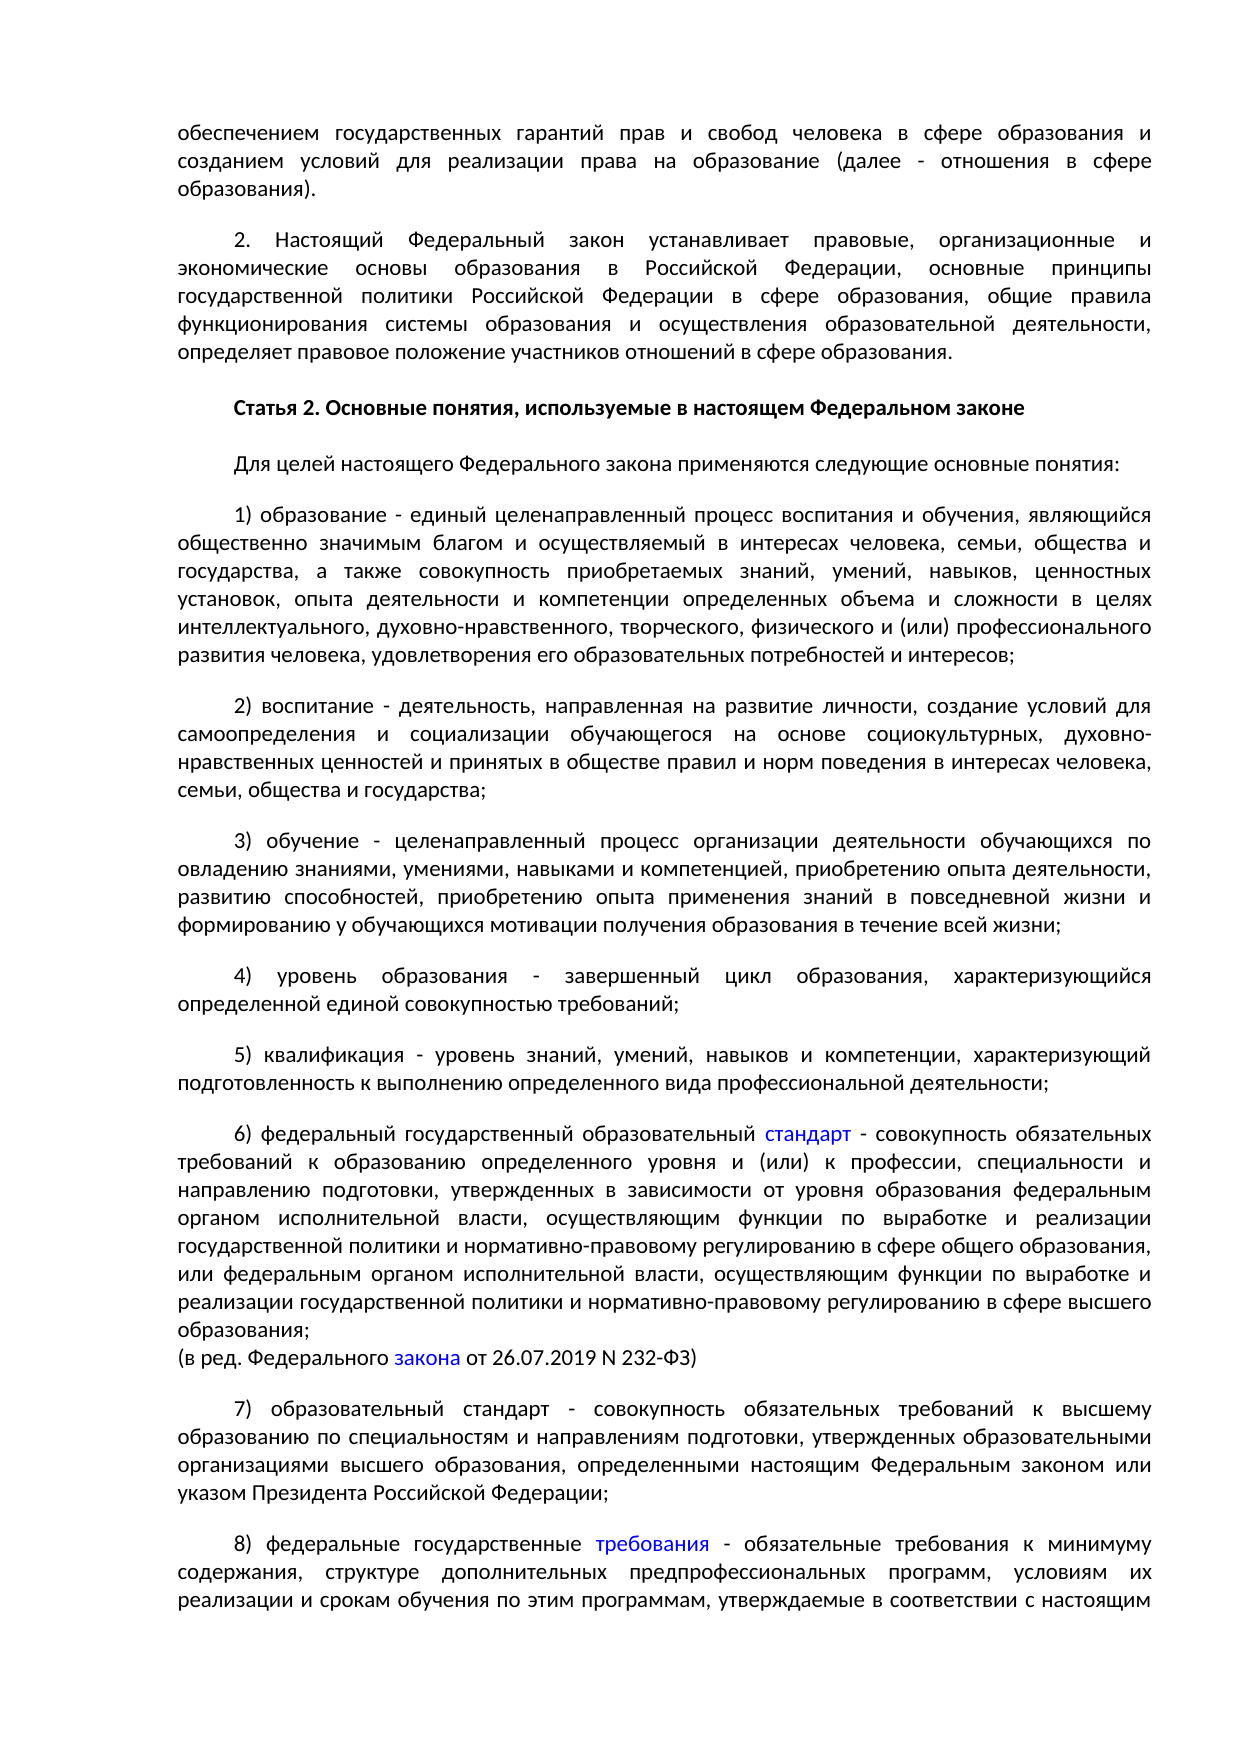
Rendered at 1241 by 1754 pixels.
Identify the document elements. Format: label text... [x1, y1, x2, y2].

text 6) федеральный государственный образовательный стандарт - совокупность обязательных требований к образованию определенного уровня и (или) к профессии, специальности и направлению подготовки, утвержденных в зависимости от уровня образования федеральным органом исполнительной власти, осуществляющим функции по выработке и реализации государственной политики и нормативно-правовому регулированию в сфере общего образования, или федеральным органом исполнительной власти, осуществляющим функции по выработке и реализации государственной политики и нормативно-правовому регулированию в сфере высшего образования; [177, 1119, 1152, 1343]
text 1) образование - единый целенаправленный процесс воспитания и обучения, являющийся общественно значимым благом и осуществляемый в интересах человека, семьи, общества и государства, а также совокупность приобретаемых знаний, умений, навыков, ценностных установок, опыта деятельности и компетенции определенных объема и сложности в целях интеллектуального, духовно-нравственного, творческого, физического и (или) профессионального развития человека, удовлетворения его образовательных потребностей и интересов; [177, 500, 1152, 668]
text 2. Настоящий Федеральный закон устанавливает правовые, организационные и экономические основы образования в Российской Федерации, основные принципы государственной политики Российской Федерации в сфере образования, общие правила функционирования системы образования и осуществления образовательной деятельности, определяет правовое положение участников отношений в сфере образования. [177, 225, 1152, 365]
text 7) образовательный стандарт - совокупность обязательных требований к высшему образованию по специальностям и направлениям подготовки, утвержденных образовательными организациями высшего образования, определенными настоящим Федеральным законом или указом Президента Российской Федерации; [177, 1394, 1152, 1506]
text 3) обучение - целенаправленный процесс организации деятельности обучающихся по овладению знаниями, умениями, навыками и компетенцией, приобретению опыта деятельности, развитию способностей, приобретению опыта применения знаний в повседневной жизни и формированию у обучающихся мотивации получения образования в течение всей жизни; [177, 826, 1152, 938]
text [177, 118, 1152, 202]
text (в ред. Федерального закона от 26.07.2019 N 232-ФЗ) [177, 1343, 1152, 1371]
text Для целей настоящего Федерального закона применяются следующие основные понятия: [177, 449, 1152, 477]
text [177, 1529, 1152, 1613]
title Статья 2. Основные понятия, используемые в настоящем Федеральном законе [177, 393, 1152, 421]
text 5) квалификация - уровень знаний, умений, навыков и компетенции, характеризующий подготовленность к выполнению определенного вида профессиональной деятельности; [177, 1040, 1152, 1096]
text 2) воспитание - деятельность, направленная на развитие личности, создание условий для самоопределения и социализации обучающегося на основе социокультурных, духовно-нравственных ценностей и принятых в обществе правил и норм поведения в интересах человека, семьи, общества и государства; [177, 691, 1152, 803]
text 4) уровень образования - завершенный цикл образования, характеризующийся определенной единой совокупностью требований; [177, 961, 1152, 1017]
